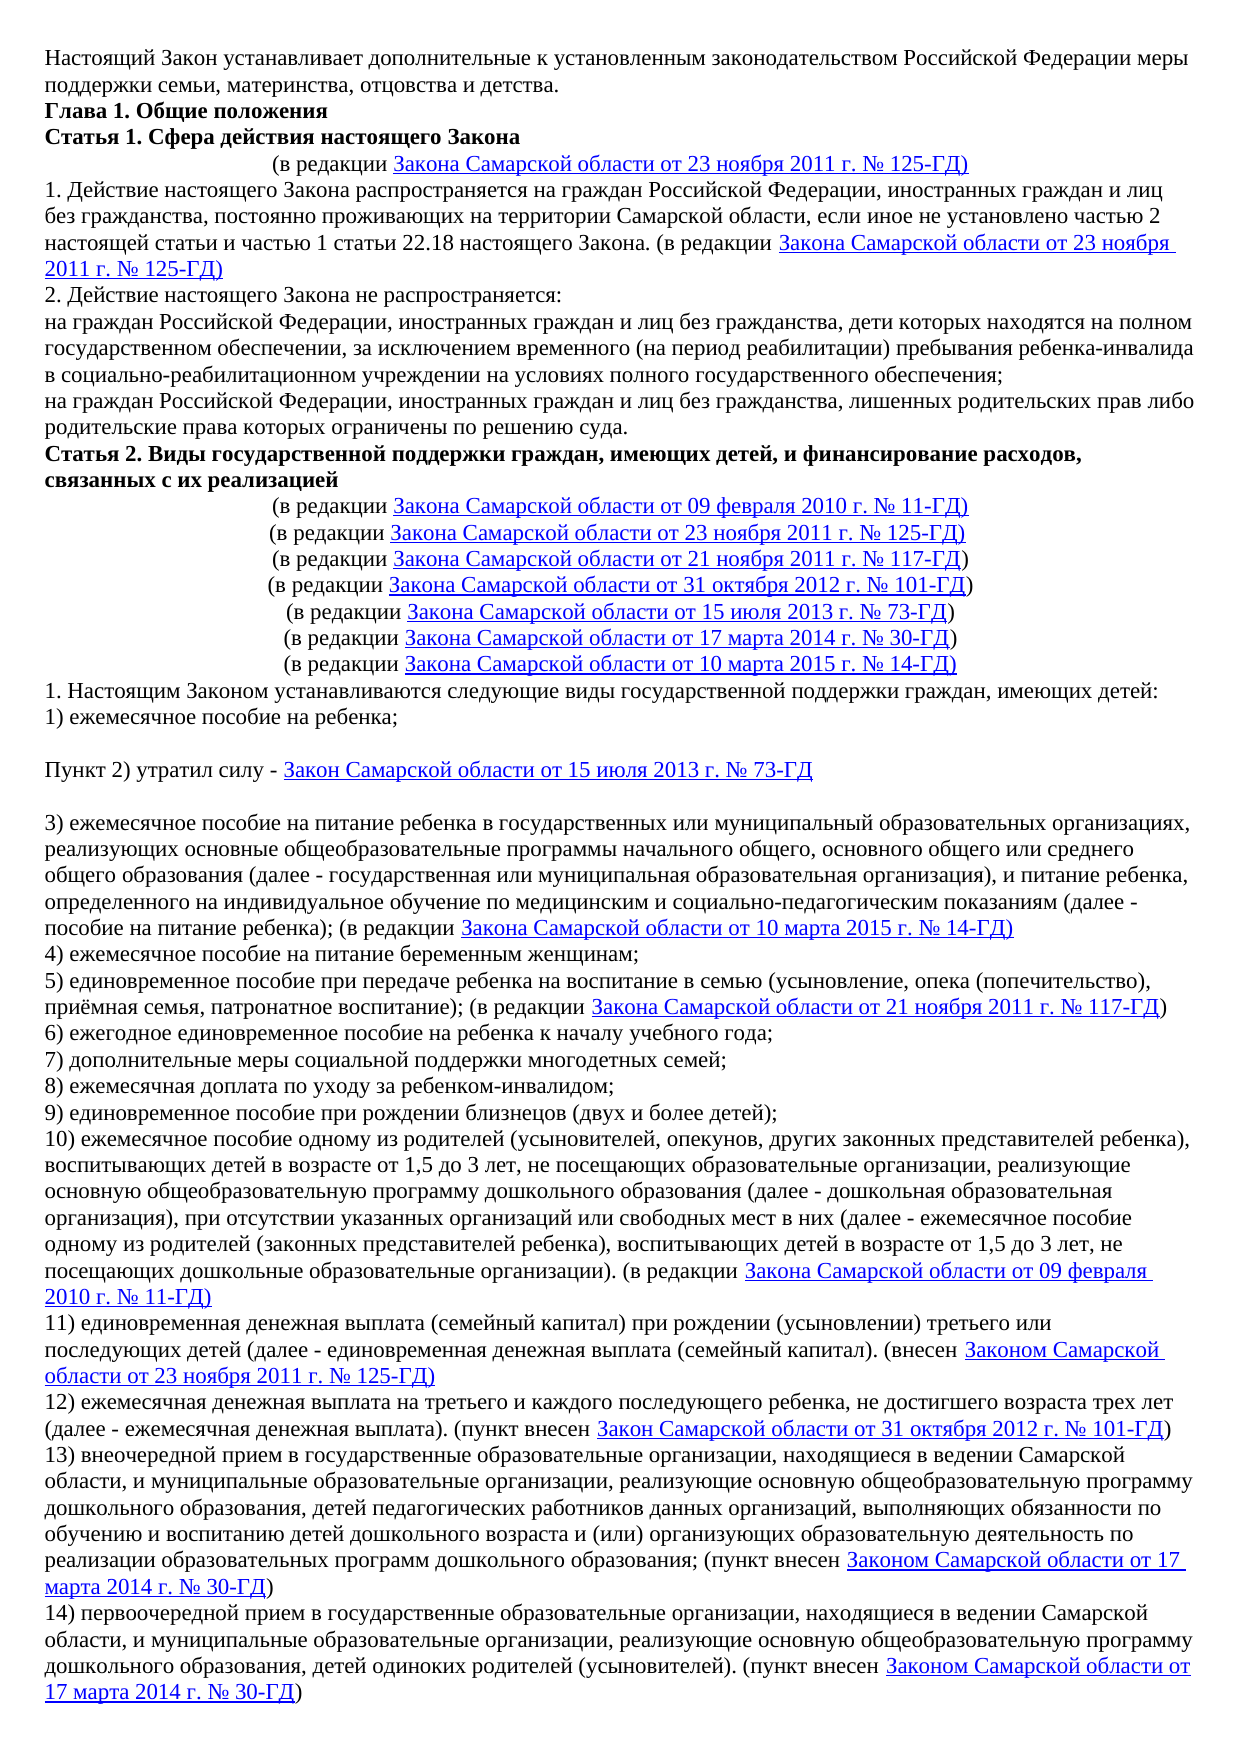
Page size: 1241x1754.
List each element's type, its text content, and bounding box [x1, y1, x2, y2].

text 6) ежегодное единовременное пособие на ребенка к началу учебного года; 7) дополнительные меры социальной поддержки многодетных семей; 8) ежемесячная доплата по уходу за ребенком-инвалидом; 9) единовременное пособие при рождении близнецов (двух и более детей); 10) ежемесячное пособие одному из родителей (усыновителей, опекунов, других законных представителей ребенка), воспитывающих детей в возрасте от 1,5 до 3 лет, не посещающих образовательные организации, реализующие основную общеобразовательную программу дошкольного образования (далее - дошкольная образовательная организация), при отсутствии указанных организаций или свободных мест в них (далее - ежемесячное пособие одному из родителей (законных представителей ребенка), воспитывающих детей в возрасте от 1,5 до 3 лет, не посещающих дошкольные образовательные организации). (в редакции Закона Самарской области от 09 февраля 2010 г. № 11-ГД) 11) единовременная денежная выплата (семейный капитал) при рождении (усыновлении) третьего или последующих детей (далее - единовременная денежная выплата (семейный капитал). (внесен Законом Самарской области от 23 ноября 2011 г. № 125-ГД) 12) ежемесячная денежная выплата на третьего и каждого последующего ребенка, не достигшего возраста трех лет (далее - ежемесячная денежная выплата). (пункт внесен Закон Самарской области от 31 октября 2012 г. № 101-ГД) 13) внеочередной прием в государственные образовательные организации, находящиеся в ведении Самарской области, и муниципальные образовательные организации, реализующие основную общеобразовательную программу дошкольного образования, детей педагогических работников данных организаций, выполняющих обязанности по обучению и воспитанию детей дошкольного возраста и (или) организующих образовательную деятельность по реализации образовательных программ дошкольного образования; (пункт внесен Законом Самарской области от 17 марта 2014 г. № 30-ГД) [44, 1019, 1196, 1599]
text 4) ежемесячное пособие на питание беременным женщинам; 5) единовременное пособие при передаче ребенка на воспитание в семью (усыновление, опека (попечительство), приёмная семья, патронатное воспитание); (в редакции Закона Самарской области от 21 ноября 2011 г. № 117-ГД) [44, 940, 1196, 1019]
subtitle Статья 2. Виды государственной поддержки граждан, имеющих детей, и финансирование расходов, связанных с их реализацией [44, 440, 1196, 492]
text (в редакции Закона Самарской области от 23 ноября 2011 г. № 125-ГД) [44, 150, 1196, 176]
text 2. Действие настоящего Закона не распространяется: на граждан Российской Федерации, иностранных граждан и лиц без гражданства, дети которых находятся на полном государственном обеспечении, за исключением временного (на период реабилитации) пребывания ребенка-инвалида в социально-реабилитационном учреждении на условиях полного государственного обеспечения; на граждан Российской Федерации, иностранных граждан и лиц без гражданства, лишенных родительских прав либо родительские права которых ограничены по решению суда. [44, 282, 1196, 440]
text 1. Действие настоящего Закона распространяется на граждан Российской Федерации, иностранных граждан и лиц без гражданства, постоянно проживающих на территории Самарской области, если иное не установлено частью 2 настоящей статьи и частью 1 статьи 22.18 настоящего Закона. (в редакции Закона Самарской области от 23 ноября 2011 г. № 125-ГД) [44, 176, 1196, 282]
text (в редакции Закона Самарской области от 09 февраля 2010 г. № 11-ГД) [44, 492, 1196, 519]
text 1. Настоящим Законом устанавливаются следующие виды государственной поддержки граждан, имеющих детей: 1) ежемесячное пособие на ребенка; Пункт 2) утратил силу - Закон Самарской области от 15 июля 2013 г. № 73-ГД 3) ежемесячное пособие на питание ребенка в государственных или муниципальный образовательных организациях, реализующих основные общеобразовательные программы начального общего, основного общего или среднего общего образования (далее - государственная или муниципальная образовательная организация), и питание ребенка, определенного на индивидуальное обучение по медицинским и социально-педагогическим показаниям (далее - пособие на питание ребенка); (в редакции Закона Самарской области от 10 марта 2015 г. № 14-ГД) [44, 677, 1196, 940]
text Настоящий Закон устанавливает дополнительные к установленным законодательством Российской Федерации меры поддержки семьи, материнства, отцовства и детства. [44, 44, 1196, 97]
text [44, 1599, 1196, 1705]
text (в редакции Закона Самарской области от 23 ноября 2011 г. № 125-ГД) (в редакции Закона Самарской области от 21 ноября 2011 г. № 117-ГД) (в редакции Закона Самарской области от 31 октября 2012 г. № 101-ГД) (в редакции Закона Самарской области от 15 июля 2013 г. № 73-ГД) (в редакции Закона Самарской области от 17 марта 2014 г. № 30-ГД) (в редакции Закона Самарской области от 10 марта 2015 г. № 14-ГД) [44, 519, 1196, 677]
subtitle Глава 1. Общие положения [44, 97, 1196, 123]
subtitle Статья 1. Сфера действия настоящего Закона [44, 123, 1196, 150]
